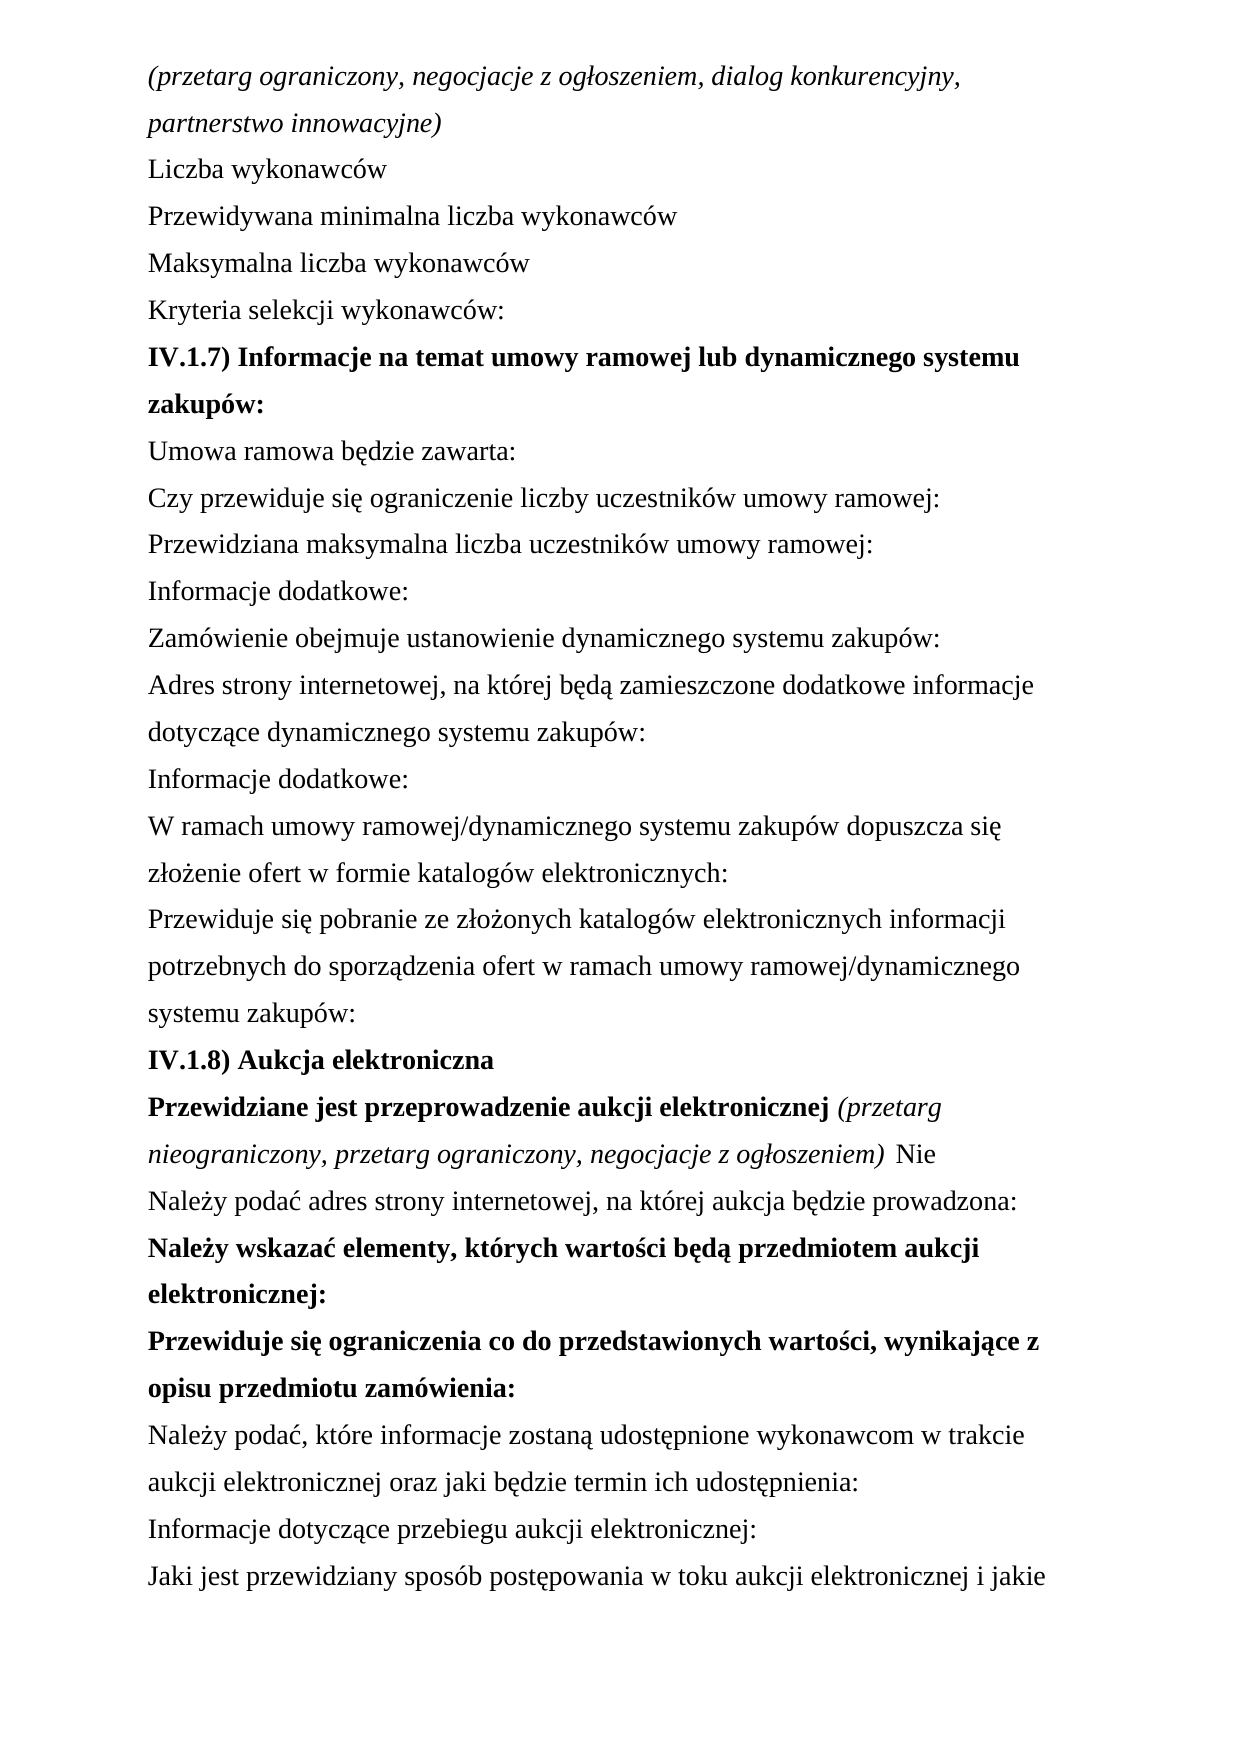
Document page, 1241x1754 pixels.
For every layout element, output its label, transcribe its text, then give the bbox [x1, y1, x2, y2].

text Liczba wykonawców Przewidywana minimalna liczba wykonawców Maksymalna liczba wykonawców Kryteria selekcji wykonawców: IV.1.7) Informacje na temat umowy ramowej lub dynamicznego systemu zakupów: [148, 138, 1093, 419]
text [148, 44, 1093, 138]
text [148, 419, 1093, 1591]
